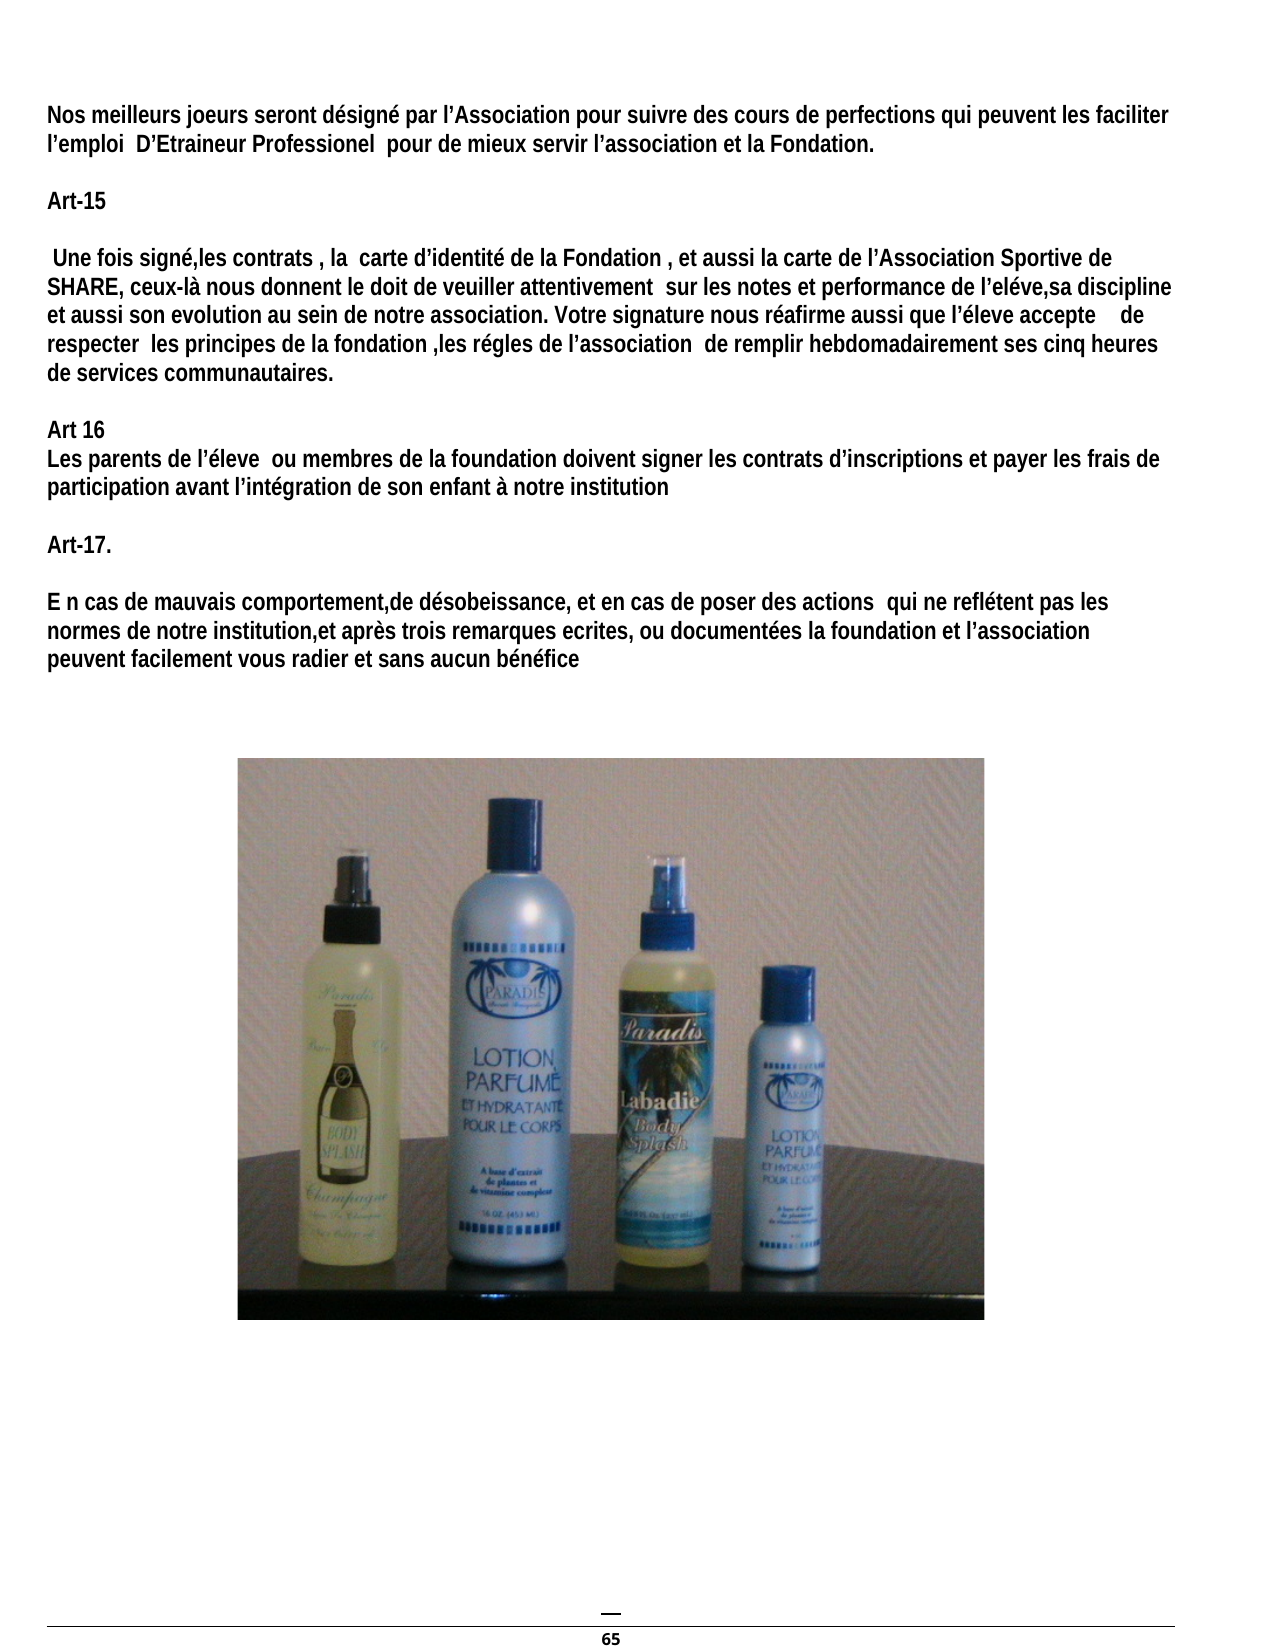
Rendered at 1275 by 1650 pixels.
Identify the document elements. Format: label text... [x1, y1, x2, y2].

text Nos meilleurs joeurs seront désigné par l’Association pour suivre des cours de perfections qui peuvent les faciliter l’emploi D’Etraineur Professionel pour de mieux servir l’association et la Fondation. [47, 100, 1175, 157]
picture [237, 758, 985, 1320]
text Les parents de l’éleve ou membres de la foundation doivent signer les contrats d’inscriptions et payer les frais de participation avant l’intégration de son enfant à notre institution [47, 444, 1175, 501]
text E n cas de mauvais comportement,de désobeissance, et en cas de poser des actions qui ne reflétent pas les normes de notre institution,et après trois remarques ecrites, ou documentées la foundation et l’association peuvent facilement vous radier et sans aucun bénéfice [47, 587, 1175, 673]
text Art-15 [47, 186, 1175, 214]
text Une fois signé,les contrats , la carte d’identité de la Fondation , et aussi la carte de l’Association Sportive de SHARE, ceux-là nous donnent le doit de veuiller attentivement sur les notes et performance de l’eléve,sa discipline et aussi son evolution au sein de notre association. Votre signature nous réafirme aussi que l’éleve accepte de respecter les principes de la fondation ,les régles de l’association de remplir hebdomadairement ses cinq heures de services communautaires. [47, 243, 1175, 386]
text Art 16 [47, 415, 1175, 444]
text Art-17. [47, 530, 1175, 558]
